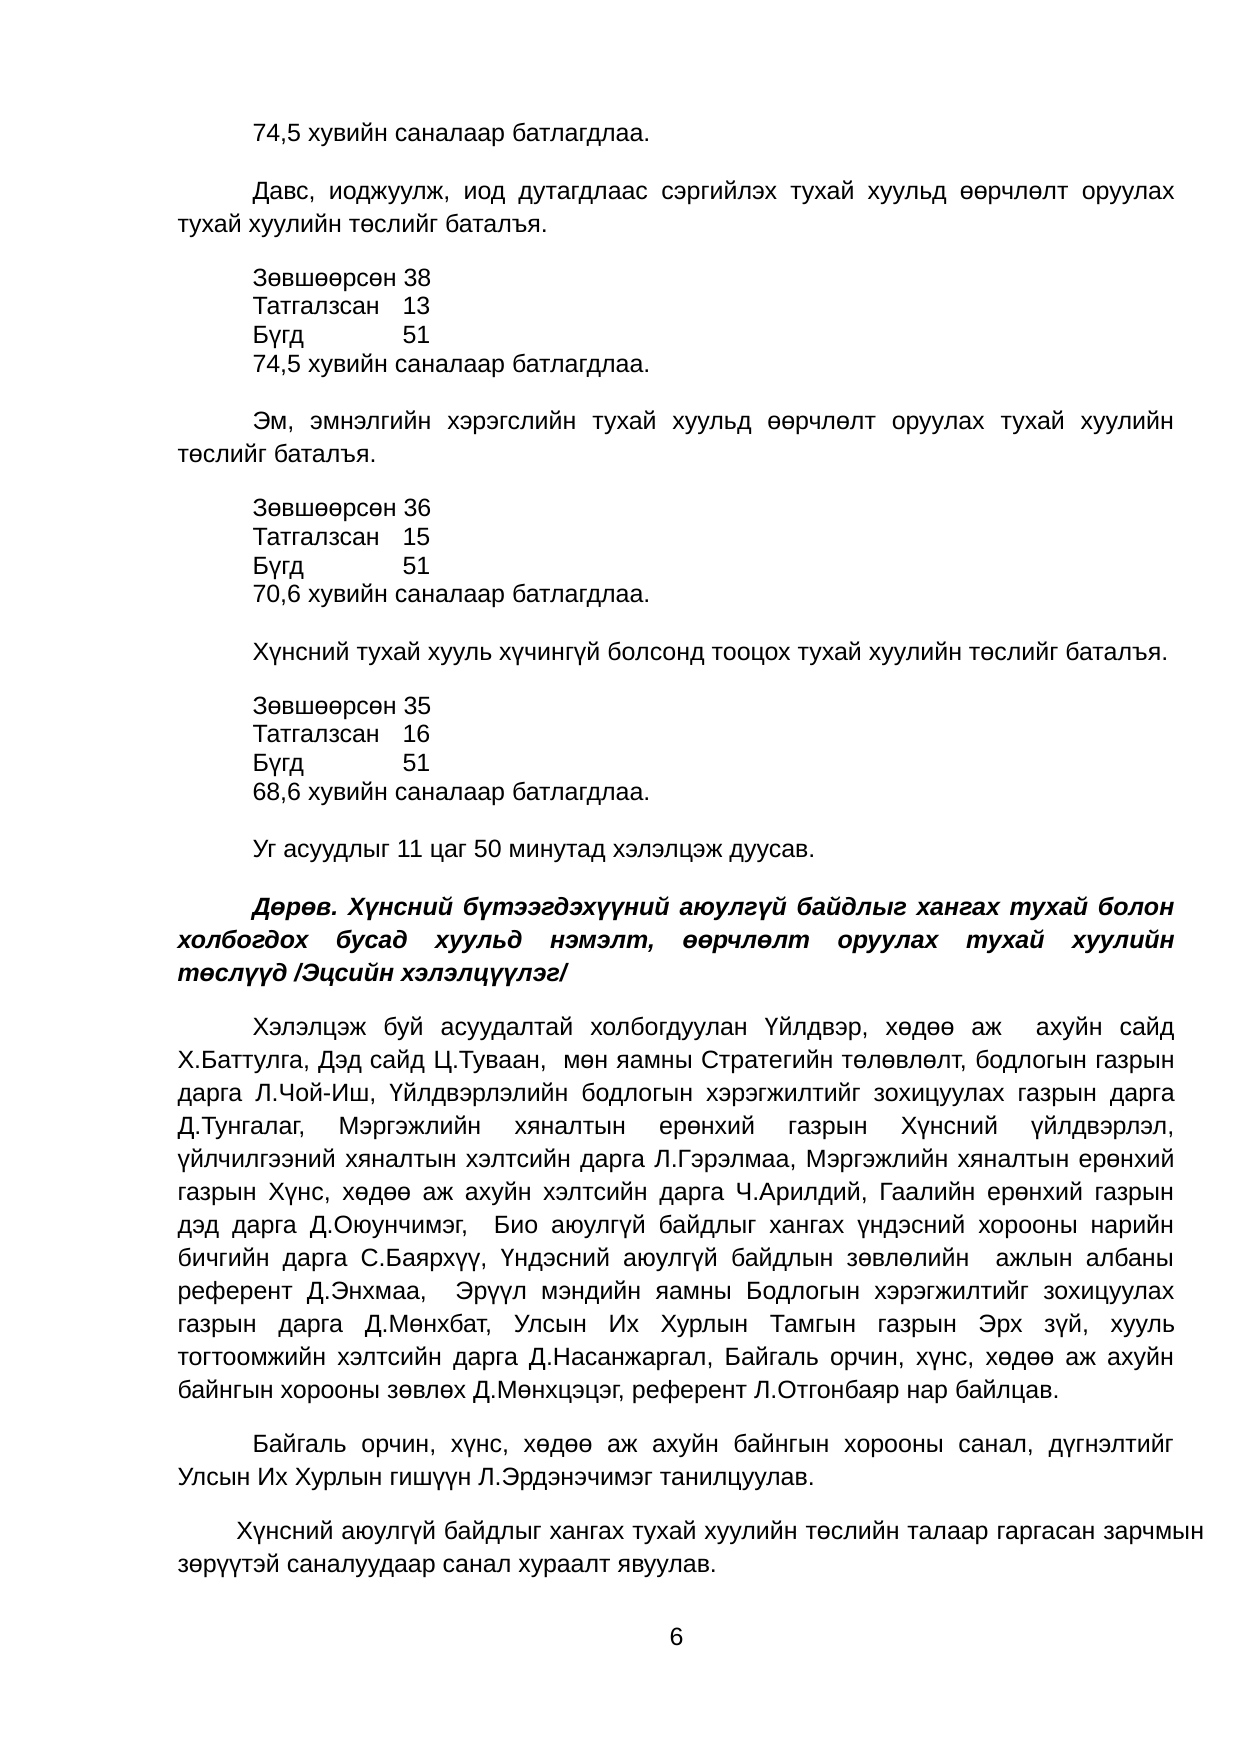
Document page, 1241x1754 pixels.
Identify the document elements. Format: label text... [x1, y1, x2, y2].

text Татгалзсан 15 [177, 522, 1175, 551]
text Бүгд 51 [177, 551, 1175, 579]
text 74,5 хувийн саналаар батлагдлаа. [177, 118, 1175, 147]
text Зөвшөөрсөн 35 [177, 691, 1175, 719]
text Бүгд 51 [177, 748, 1175, 777]
text Хүнсний аюулгүй байдлыг хангах тухай хуулийн төслийн талаар гаргасан зарчмын зөрүүтэй саналуудаар санал хураалт явуулав. [177, 1516, 1205, 1578]
text 74,5 хувийн саналаар батлагдлаа. [177, 349, 1175, 377]
text 68,6 хувийн саналаар батлагдлаа. [177, 777, 1175, 806]
text Эм, эмнэлгийн хэрэгслийн тухай хуульд өөрчлөлт оруулах тухай хуулийн төслийг баталъя. [177, 406, 1175, 468]
text Байгаль орчин, хүнс, хөдөө аж ахуйн байнгын хорооны санал, дүгнэлтийг Улсын Их Хурлын гишүүн Л.Эрдэнэчимэг танилцуулав. [177, 1429, 1175, 1491]
text Татгалзсан 16 [177, 719, 1175, 748]
text Хүнсний тухай хууль хүчингүй болсонд тооцох тухай хуулийн төслийг баталъя. [177, 637, 1175, 666]
text Дөрөв. Хүнсний бүтээгдэхүүний аюулгүй байдлыг хангах тухай болон холбогдох бусад хуульд нэмэлт, өөрчлөлт оруулах тухай хуулийн төслүүд /Эцсийн хэлэлцүүлэг/ [177, 892, 1175, 987]
text 70,6 хувийн саналаар батлагдлаа. [177, 579, 1175, 608]
text Бүгд 51 [177, 320, 1175, 349]
text Татгалзсан 13 [177, 291, 1175, 320]
text Уг асуудлыг 11 цаг 50 минутад хэлэлцэж дуусав. [177, 834, 1175, 863]
text Зөвшөөрсөн 38 [177, 262, 1175, 291]
text Зөвшөөрсөн 36 [177, 493, 1175, 522]
text Давс, иоджуулж, иод дутагдлаас сэргийлэх тухай хуульд өөрчлөлт оруулах тухай хуулийн төслийг баталъя. [177, 176, 1175, 237]
text Хэлэлцэж буй асуудалтай холбогдуулан Үйлдвэр, хөдөө аж ахуйн сайд Х.Баттулга, Дэд сайд Ц.Туваан, мөн яамны Стратегийн төлөвлөлт, бодлогын газрын дарга Л.Чой-Иш, Үйлдвэрлэлийн бодлогын хэрэгжилтийг зохицуулах газрын дарга Д.Тунгалаг, Мэргэжлийн хяналтын ерөнхий газрын Хүнсний үйлдвэрлэл, үйлчилгээний хяналтын хэлтсийн дарга Л.Гэрэлмаа, Мэргэжлийн хяналтын ерөнхий газрын Хүнс, хөдөө аж ахуйн хэлтсийн дарга Ч.Арилдий, Гаалийн ерөнхий газрын дэд дарга Д.Оюунчимэг, Био аюулгүй байдлыг хангах үндэсний хорооны нарийн бичгийн дарга С.Баярхүү, Үндэсний аюулгүй байдлын зөвлөлийн ажлын албаны референт Д.Энхмаа, Эрүүл мэндийн яамны Бодлогын хэрэгжилтийг зохицуулах газрын дарга Д.Мөнхбат, Улсын Их Хурлын Тамгын газрын Эрх зүй, хууль тогтоомжийн хэлтсийн дарга Д.Насанжаргал, Байгаль орчин, хүнс, хөдөө аж ахуйн байнгын хорооны зөвлөх Д.Мөнхцэцэг, референт Л.Отгонбаяр нар байлцав. [177, 1012, 1175, 1404]
